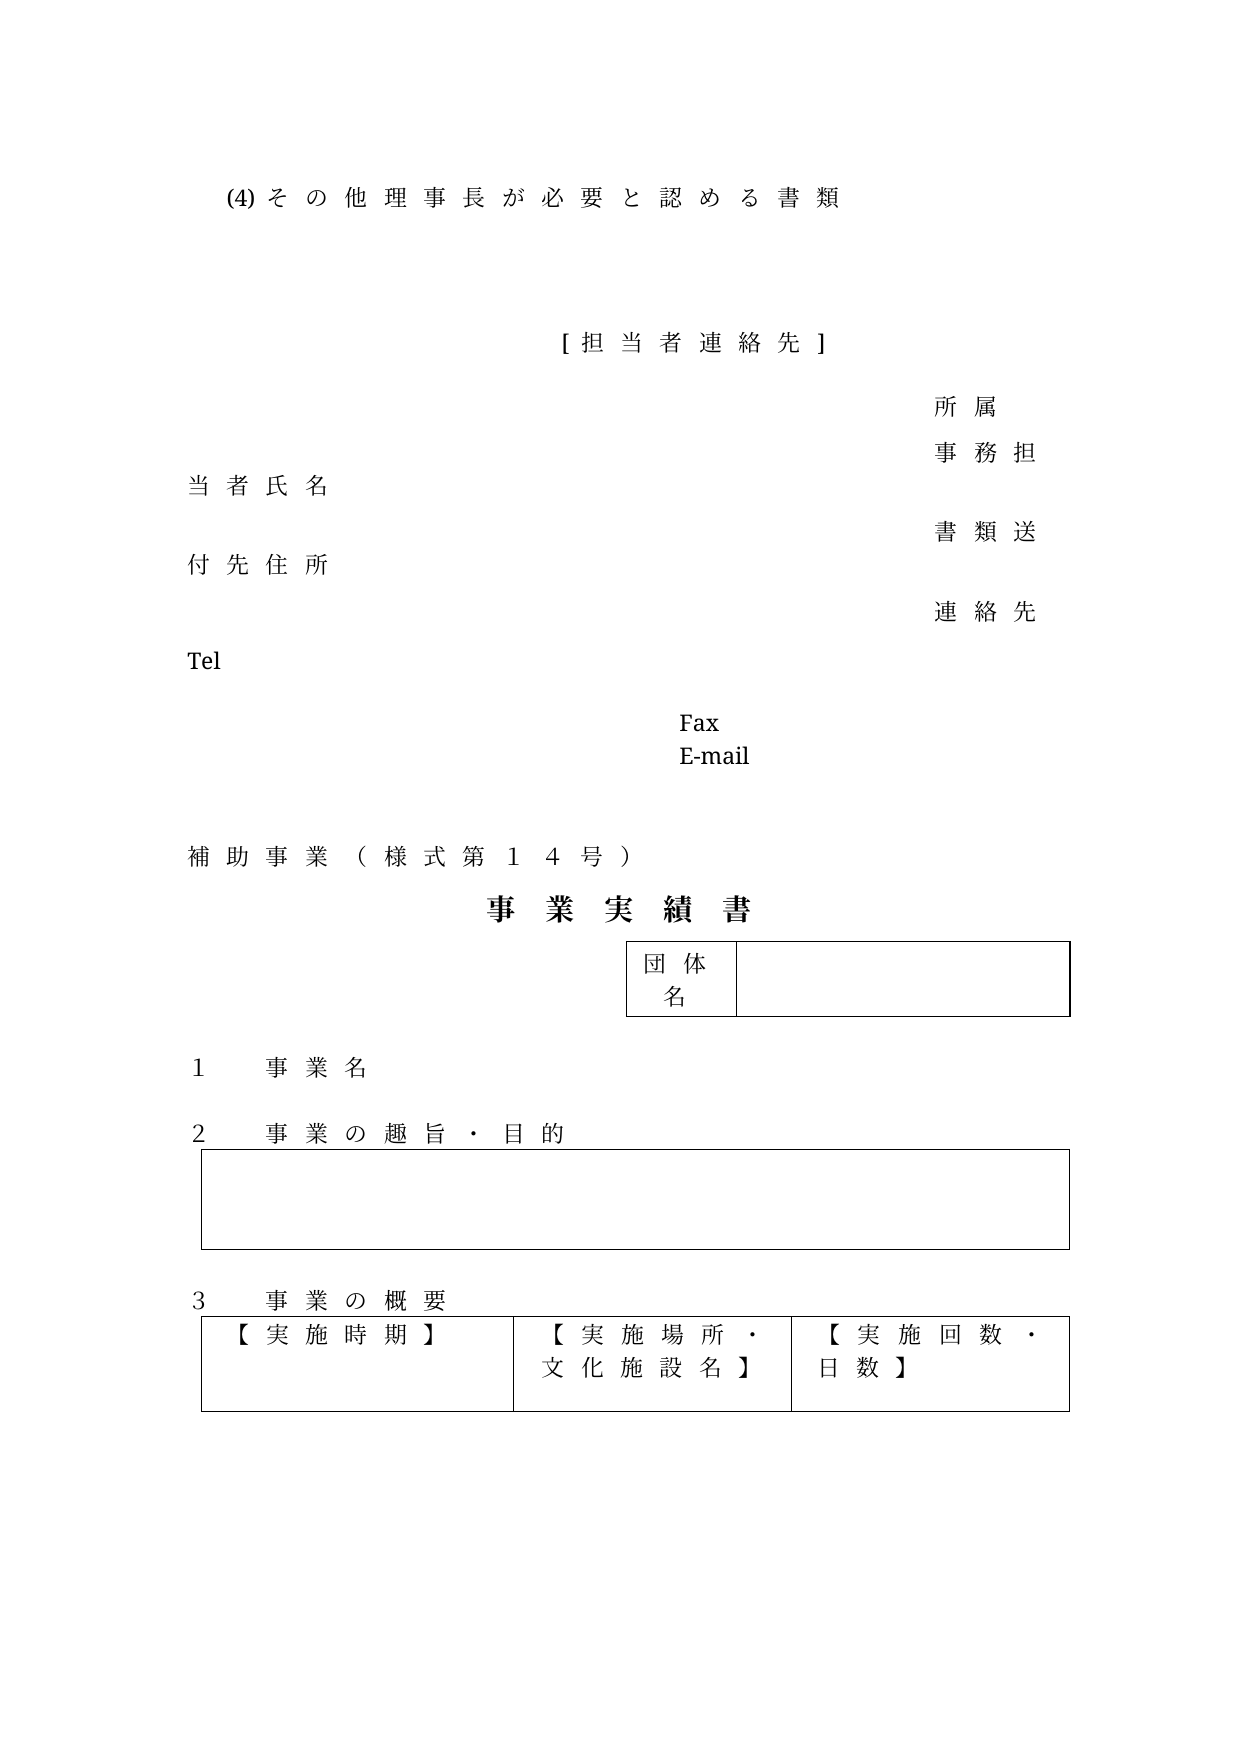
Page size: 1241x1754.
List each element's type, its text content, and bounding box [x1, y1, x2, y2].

text 事務担当者氏名 [187, 435, 1059, 501]
table_header 【実施時期】 [202, 1317, 513, 1411]
table_header 【実施回数・日数】 [792, 1317, 1069, 1411]
text 連絡先 Tel [187, 594, 1059, 693]
table_header 【実施場所・文化施設名】 [514, 1317, 791, 1411]
text ３ 事業の概要 [187, 1283, 1053, 1316]
table_header [737, 942, 1069, 1016]
text [担当者連絡先] [187, 309, 1059, 375]
text ２ 事業の趣旨・目的 [187, 1116, 1053, 1149]
text 所属 [187, 388, 1059, 422]
table_header [202, 1150, 1069, 1249]
text 補助事業（様式第１４号） [187, 838, 1053, 872]
text 事 業 実 績 書 [186, 875, 1062, 941]
text E-mail [187, 739, 1053, 772]
text Fax [187, 706, 1059, 739]
text 書類送付先住所 [187, 514, 1059, 581]
text (4)その他理事長が必要と認める書類 [187, 163, 1059, 229]
table_header 団体名 [627, 942, 736, 1016]
text １ 事業名 [187, 1050, 1053, 1083]
